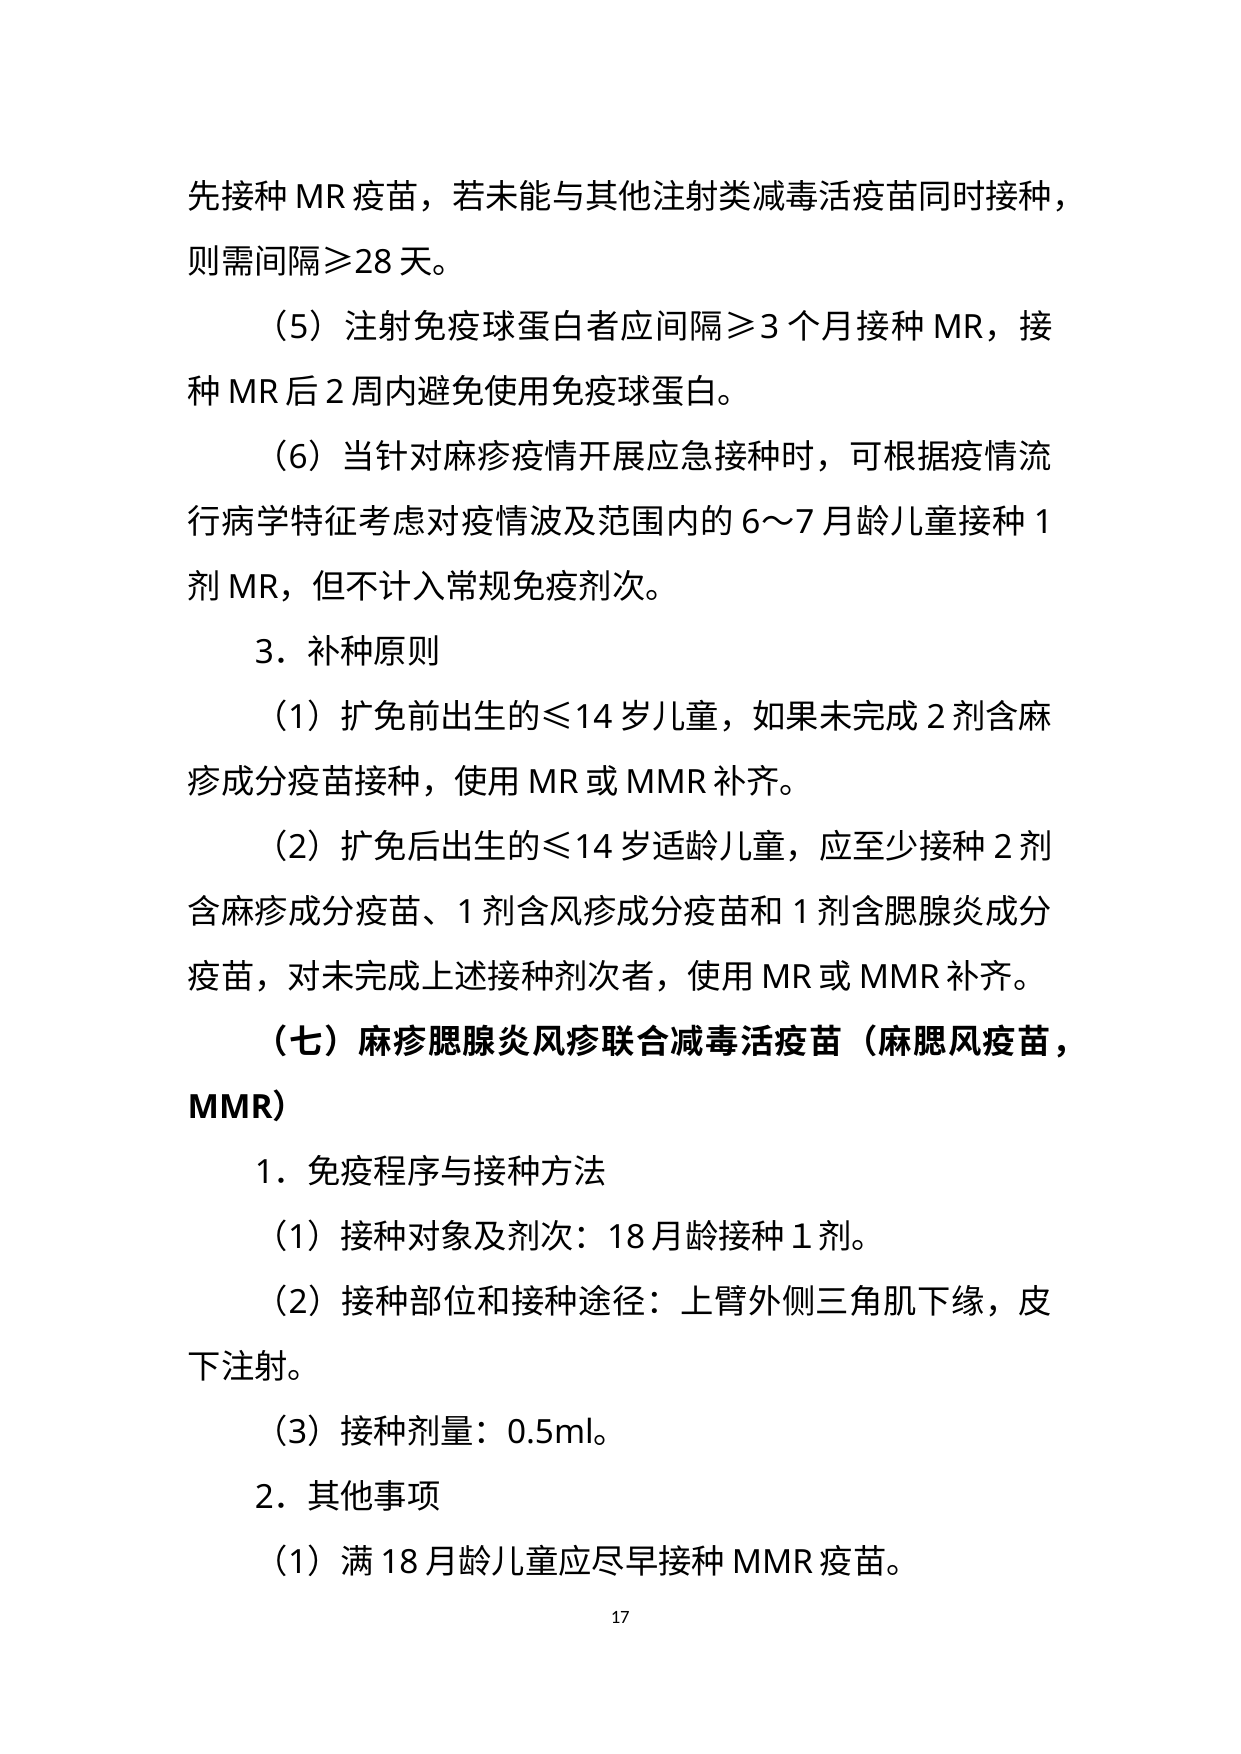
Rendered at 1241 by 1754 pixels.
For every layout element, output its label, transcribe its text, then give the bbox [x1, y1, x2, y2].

text 3．补种原则 [187, 617, 1053, 682]
text （2）接种部位和接种途径：上臂外侧三角肌下缘，皮下注射。 [187, 1267, 1053, 1397]
text （3）接种剂量：0.5ml。 [187, 1397, 1053, 1462]
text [187, 162, 1053, 292]
text （6）当针对麻疹疫情开展应急接种时，可根据疫情流行病学特征考虑对疫情波及范围内的6～7月龄儿童接种1剂MR，但不计入常规免疫剂次。 [187, 422, 1053, 617]
text （1）扩免前出生的≤14岁儿童，如果未完成2剂含麻疹成分疫苗接种，使用MR或MMR补齐。 [187, 682, 1053, 812]
text 1．免疫程序与接种方法 [187, 1137, 1053, 1202]
text （5）注射免疫球蛋白者应间隔≥3个月接种MR，接种MR后2周内避免使用免疫球蛋白。 [187, 292, 1053, 422]
text 2．其他事项 [187, 1462, 1053, 1527]
text （七）麻疹腮腺炎风疹联合减毒活疫苗（麻腮风疫苗，MMR） [187, 1007, 1053, 1137]
text （2）扩免后出生的≤14岁适龄儿童，应至少接种2剂含麻疹成分疫苗、1剂含风疹成分疫苗和1剂含腮腺炎成分疫苗，对未完成上述接种剂次者，使用MR或MMR补齐。 [187, 812, 1053, 1007]
text （1）满18月龄儿童应尽早接种MMR疫苗。 [187, 1527, 1053, 1592]
text （1）接种对象及剂次：18月龄接种１剂。 [187, 1202, 1053, 1267]
